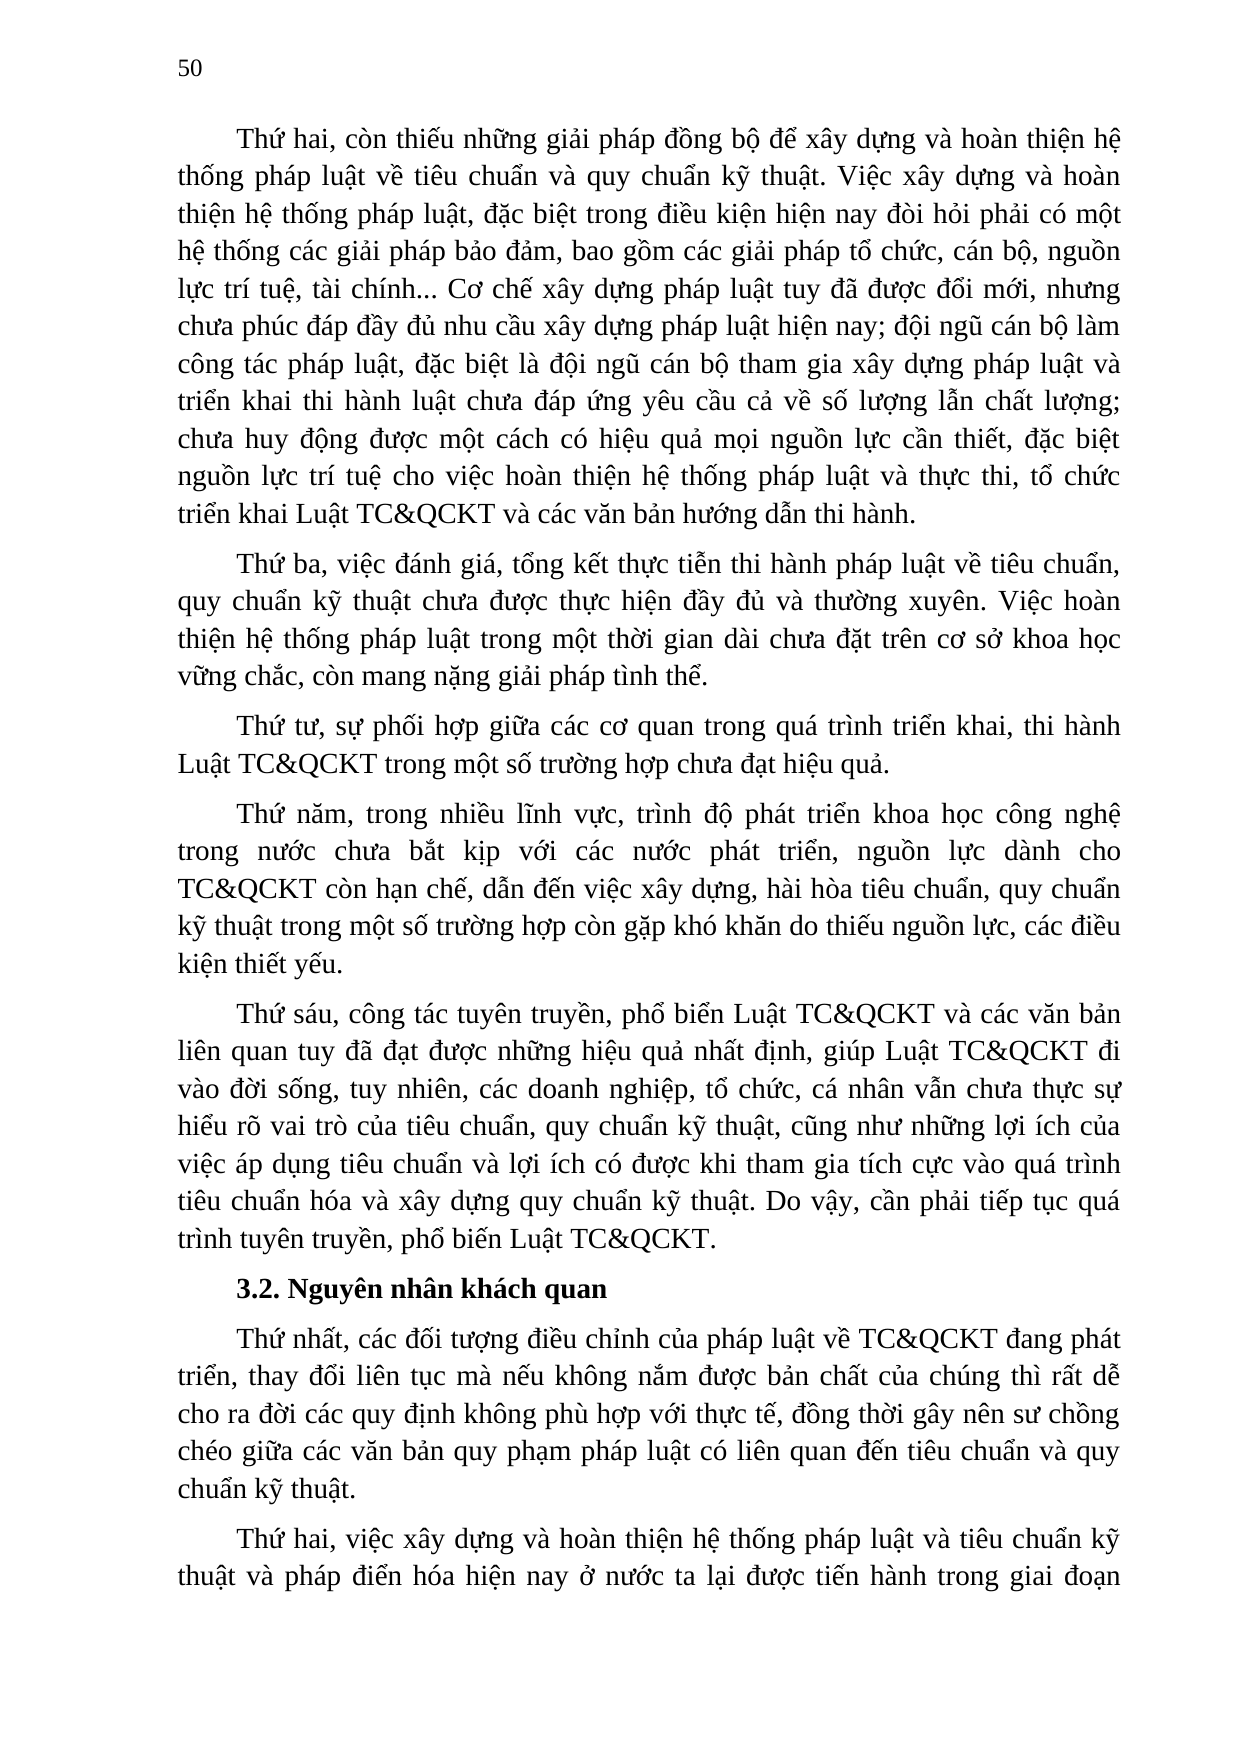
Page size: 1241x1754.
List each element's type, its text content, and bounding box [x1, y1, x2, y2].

text Thứ sáu, công tác tuyên truyền, phổ biển Luật TC&QCKT và các văn bản liên quan tuy đã đạt được những hiệu quả nhất định, giúp Luật TC&QCKT đi vào đời sống, tuy nhiên, các doanh nghiệp, tổ chức, cá nhân vẫn chưa thực sự hiểu rõ vai trò của tiêu chuẩn, quy chuẩn kỹ thuật, cũng như những lợi ích của việc áp dụng tiêu chuẩn và lợi ích có được khi tham gia tích cực vào quá trình tiêu chuẩn hóa và xây dựng quy chuẩn kỹ thuật. Do vậy, cần phải tiếp tục quá trình tuyên truyền, phổ biến Luật TC&QCKT. [177, 993, 1122, 1256]
text Thứ nhất, các đối tượng điều chỉnh của pháp luật về TC&QCKT đang phát triển, thay đổi liên tục mà nếu không nắm được bản chất của chúng thì rất dễ cho ra đời các quy định không phù hợp với thực tế, đồng thời gây nên sư chồng chéo giữa các văn bản quy phạm pháp luật có liên quan đến tiêu chuẩn và quy chuẩn kỹ thuật. [177, 1318, 1122, 1506]
text 3.2. Nguyên nhân khách quan [177, 1268, 1122, 1306]
text Thứ ba, việc đánh giá, tổng kết thực tiễn thi hành pháp luật về tiêu chuẩn, quy chuẩn kỹ thuật chưa được thực hiện đầy đủ và thường xuyên. Việc hoàn thiện hệ thống pháp luật trong một thời gian dài chưa đặt trên cơ sở khoa học vững chắc, còn mang nặng giải pháp tình thể. [177, 543, 1122, 693]
text Thứ hai, còn thiếu những giải pháp đồng bộ để xây dựng và hoàn thiện hệ thống pháp luật về tiêu chuẩn và quy chuẩn kỹ thuật. Việc xây dựng và hoàn thiện hệ thống pháp luật, đặc biệt trong điều kiện hiện nay đòi hỏi phải có một hệ thống các giải pháp bảo đảm, bao gồm các giải pháp tổ chức, cán bộ, nguồn lực trí tuệ, tài chính... Cơ chế xây dựng pháp luật tuy đã được đổi mới, nhưng chưa phúc đáp đầy đủ nhu cầu xây dựng pháp luật hiện nay; đội ngũ cán bộ làm công tác pháp luật, đặc biệt là đội ngũ cán bộ tham gia xây dựng pháp luật và triển khai thi hành luật chưa đáp ứng yêu cầu cả về số lượng lẫn chất lượng; chưa huy động được một cách có hiệu quả mọi nguồn lực cần thiết, đặc biệt nguồn lực trí tuệ cho việc hoàn thiện hệ thống pháp luật và thực thi, tổ chức triển khai Luật TC&QCKT và các văn bản hướng dẫn thi hành. [177, 118, 1122, 531]
text Thứ tư, sự phối hợp giữa các cơ quan trong quá trình triển khai, thi hành Luật TC&QCKT trong một số trường hợp chưa đạt hiệu quả. [177, 706, 1122, 781]
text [177, 1518, 1122, 1593]
text Thứ năm, trong nhiều lĩnh vực, trình độ phát triển khoa học công nghệ trong nước chưa bắt kịp với các nước phát triển, nguồn lực dành cho TC&QCKT còn hạn chế, dẫn đến việc xây dựng, hài hòa tiêu chuẩn, quy chuẩn kỹ thuật trong một số trường hợp còn gặp khó khăn do thiếu nguồn lực, các điều kiện thiết yếu. [177, 793, 1122, 981]
